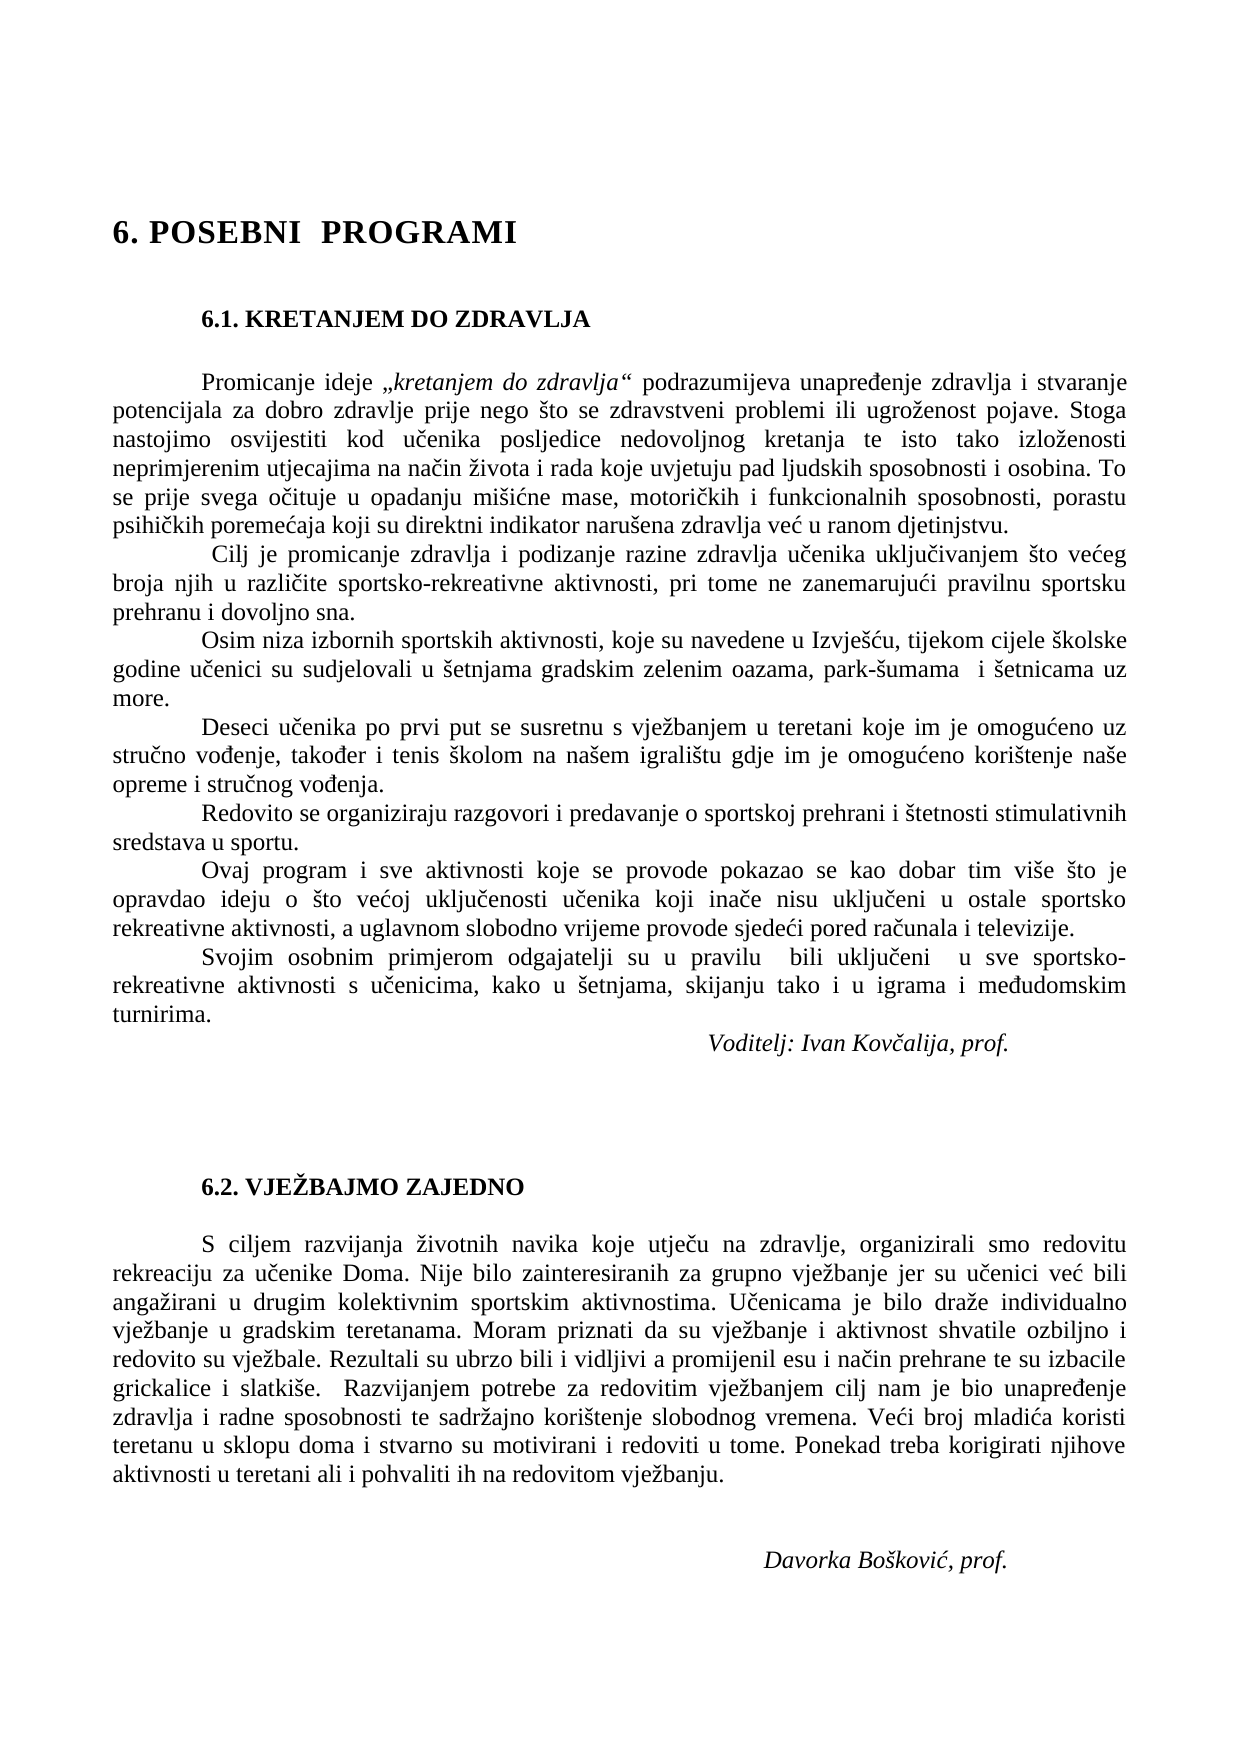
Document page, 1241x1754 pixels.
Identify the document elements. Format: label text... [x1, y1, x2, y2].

text Voditelj: Ivan Kovčalija, prof. [112, 1028, 1128, 1057]
text 6.1. KRETANJEM DO ZDRAVLJA [112, 304, 1128, 333]
text Redovito se organiziraju razgovori i predavanje o sportskoj prehrani i štetnosti stimulativnih sredstava u sportu. [112, 798, 1128, 856]
text S ciljem razvijanja životnih navika koje utječu na zdravlje, organizirali smo redovitu rekreaciju za učenike Doma. Nije bilo zainteresiranih za grupno vježbanje jer su učenici već bili angažirani u drugim kolektivnim sportskim aktivnostima. Učenicama je bilo draže individualno vježbanje u gradskim teretanama. Moram priznati da su vježbanje i aktivnost shvatile ozbiljno i redovito su vježbale. Rezultali su ubrzo bili i vidljivi a promijenil esu i način prehrane te su izbacile grickalice i slatkiše. Razvijanjem potrebe za redovitim vježbanjem cilj nam je bio unapređenje zdravlja i radne sposobnosti te sadržajno korištenje slobodnog vremena. Veći broj mladića koristi teretanu u sklopu doma i stvarno su motivirani i redoviti u tome. Ponekad treba korigirati njihove aktivnosti u teretani ali i pohvaliti ih na redovitom vježbanju. [112, 1229, 1128, 1488]
text Deseci učenika po prvi put se susretnu s vježbanjem u teretani koje im je omogućeno uz stručno vođenje, također i tenis školom na našem igralištu gdje im je omogućeno korištenje naše opreme i stručnog vođenja. [112, 712, 1128, 798]
text Davorka Bošković, prof. [112, 1546, 1128, 1574]
text Cilj je promicanje zdravlja i podizanje razine zdravlja učenika uključivanjem što većeg broja njih u različite sportsko-rekreativne aktivnosti, pri tome ne zanemarujući pravilnu sportsku prehranu i dovoljno sna. [112, 539, 1128, 626]
text Osim niza izbornih sportskih aktivnosti, koje su navedene u Izvješću, tijekom cijele školske godine učenici su sudjelovali u šetnjama gradskim zelenim oazama, park-šumama i šetnicama uz more. [112, 626, 1128, 712]
subtitle 6. POSEBNI PROGRAMI [112, 212, 1128, 251]
text Promicanje ideje „kretanjem do zdravlja“ podrazumijeva unapređenje zdravlja i stvaranje potencijala za dobro zdravlje prije nego što se zdravstveni problemi ili ugroženost pojave. Stoga nastojimo osvijestiti kod učenika posljedice nedovoljnog kretanja te isto tako izloženosti neprimjerenim utjecajima na način života i rada koje uvjetuju pad ljudskih sposobnosti i osobina. To se prije svega očituje u opadanju mišićne mase, motoričkih i funkcionalnih sposobnosti, porastu psihičkih poremećaja koji su direktni indikator narušena zdravlja već u ranom djetinjstvu. [112, 367, 1128, 539]
text Svojim osobnim primjerom odgajatelji su u pravilu bili uključeni u sve sportsko-rekreativne aktivnosti s učenicima, kako u šetnjama, skijanju tako i u igrama i međudomskim turnirima. [112, 942, 1128, 1028]
text 6.2. VJEŽBAJMO ZAJEDNO [112, 1172, 1128, 1201]
text Ovaj program i sve aktivnosti koje se provode pokazao se kao dobar tim više što je opravdao ideju o što većoj uključenosti učenika koji inače nisu uključeni u ostale sportsko rekreativne aktivnosti, a uglavnom slobodno vrijeme provode sjedeći pored računala i televizije. [112, 856, 1128, 942]
